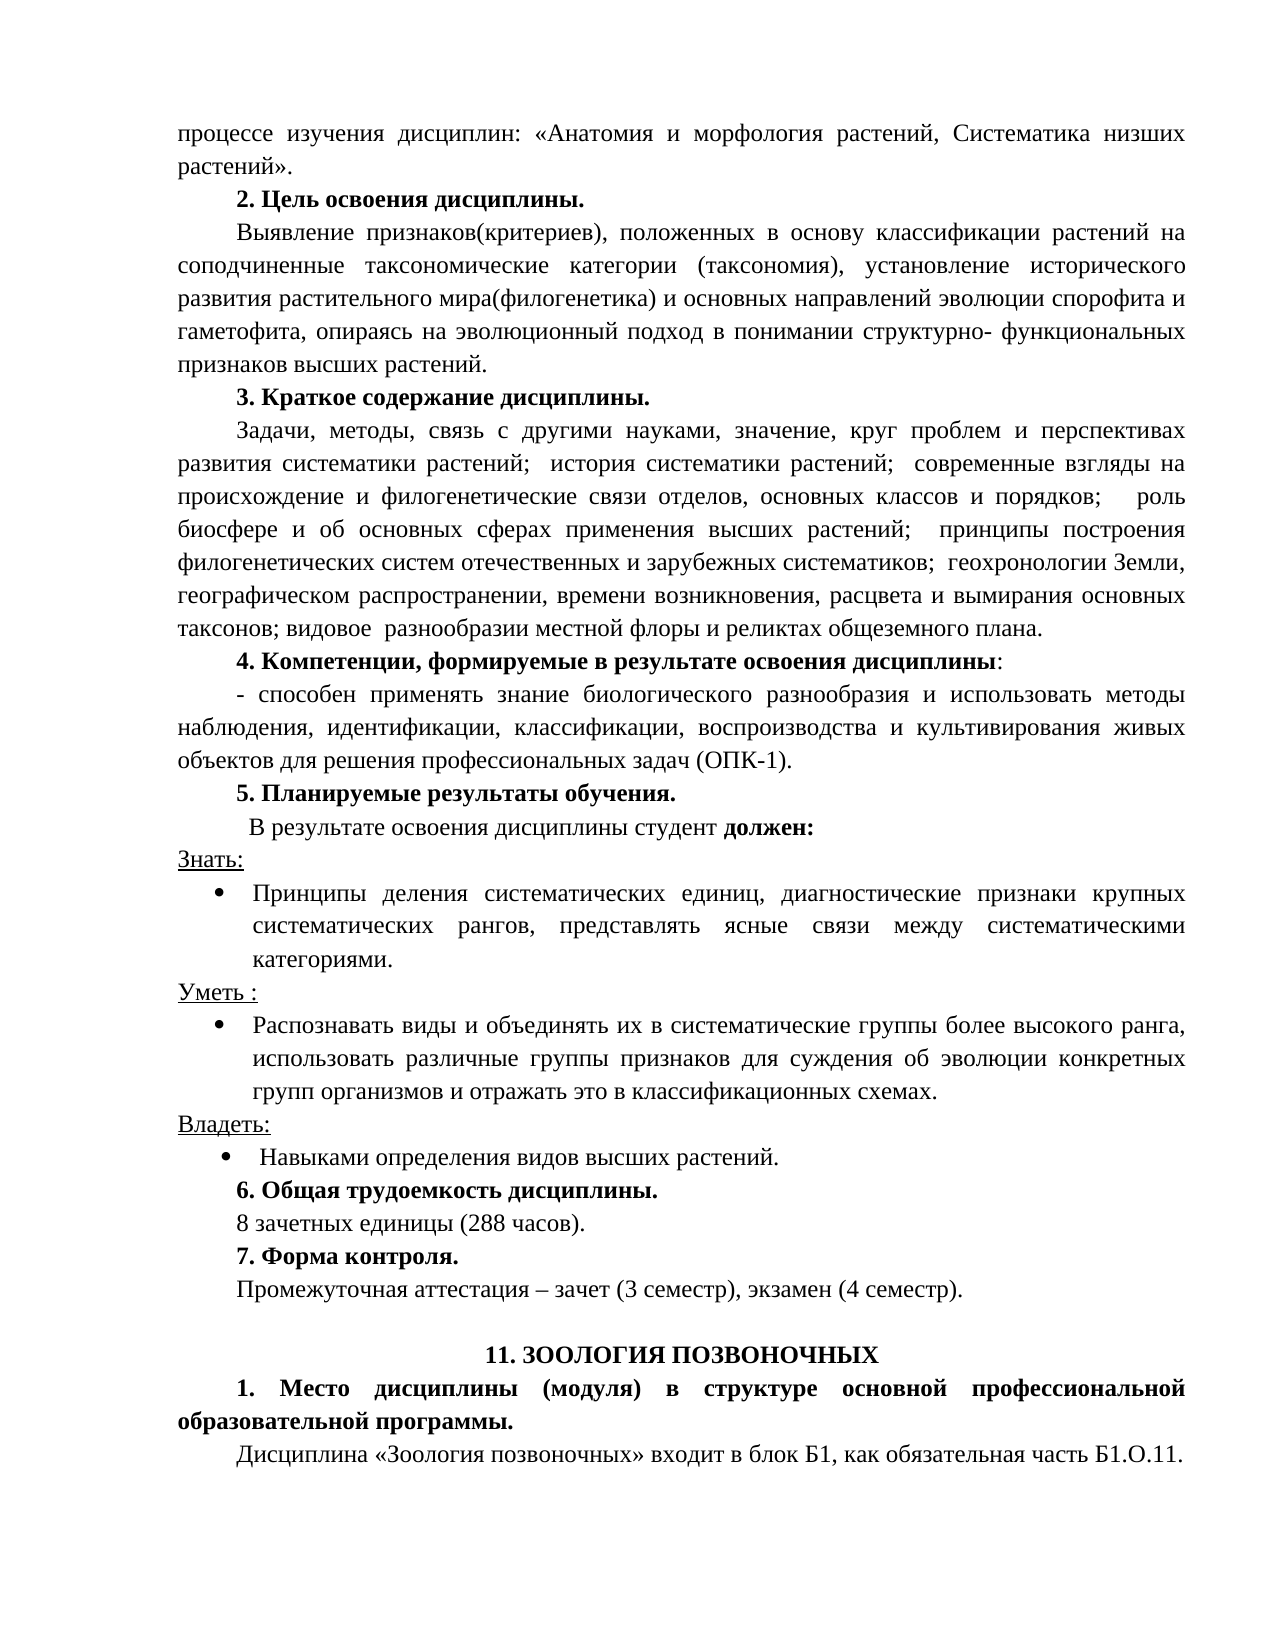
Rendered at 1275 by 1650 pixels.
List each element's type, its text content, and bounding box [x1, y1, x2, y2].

text 6. Общая трудоемкость дисциплины. [177, 1175, 1186, 1203]
text 2. Цель освоения дисциплины. [177, 184, 1186, 213]
text Выявление признаков(критериев), положенных в основу классификации растений на соподчиненные таксономические категории (таксономия), установление исторического развития растительного мира(филогенетика) и основных направлений эволюции спорофита и гаметофита, опираясь на эволюционный подход в понимании структурно- функциональных признаков высших растений. [177, 217, 1186, 378]
text Владеть: [177, 1109, 1186, 1137]
text Знать: [177, 844, 1186, 873]
text 3. Краткое содержание дисциплины. [177, 382, 1186, 411]
text 8 зачетных единицы (288 часов). [177, 1208, 1186, 1237]
text - способен применять знание биологического разнообразия и использовать методы наблюдения, идентификации, классификации, воспроизводства и культивирования живых объектов для решения профессиональных задач (ОПК-1). [177, 679, 1186, 774]
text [177, 118, 1186, 180]
text Задачи, методы, связь с другими науками, значение, круг проблем и перспективах развития систематики растений; история систематики растений; современные взгляды на происхождение и филогенетические связи отделов, основных классов и порядков; роль биосфере и об основных сферах применения высших растений; принципы построения филогенетических систем отечественных и зарубежных систематиков; геохронологии Земли, географическом распространении, времени возникновения, расцвета и вымирания основных таксонов; видовое разнообразии местной флоры и реликтах общеземного плана. [177, 415, 1186, 642]
text Уметь : [177, 977, 1186, 1005]
text В результате освоения дисциплины студент должен: [207, 812, 1186, 840]
text 11. ЗООЛОГИЯ ПОЗВОНОЧНЫХ [177, 1340, 1186, 1369]
text 7. Форма контроля. [177, 1241, 1186, 1269]
text Дисциплина «Зоология позвоночных» входит в блок Б1, как обязательная часть Б1.О.11. [177, 1439, 1186, 1468]
list Распознавать виды и объединять их в систематические группы более высокого ранга, использовать различные группы признаков для суждения об эволюции конкретных групп организмов и отражать это в классификационных схемах. [215, 1010, 1186, 1104]
list Навыками определения видов высших растений. [222, 1142, 1186, 1171]
text 5. Планируемые результаты обучения. [177, 778, 1186, 807]
text 4. Компетенции, формируемые в результате освоения дисциплины: [177, 646, 1186, 675]
list Принципы деления систематических единиц, диагностические признаки крупных систематических рангов, представлять ясные связи между систематическими категориями. [215, 878, 1186, 972]
text 1. Место дисциплины (модуля) в структуре основной профессиональной образовательной программы. [177, 1373, 1186, 1435]
text Промежуточная аттестация – зачет (3 семестр), экзамен (4 семестр). [177, 1274, 1186, 1303]
